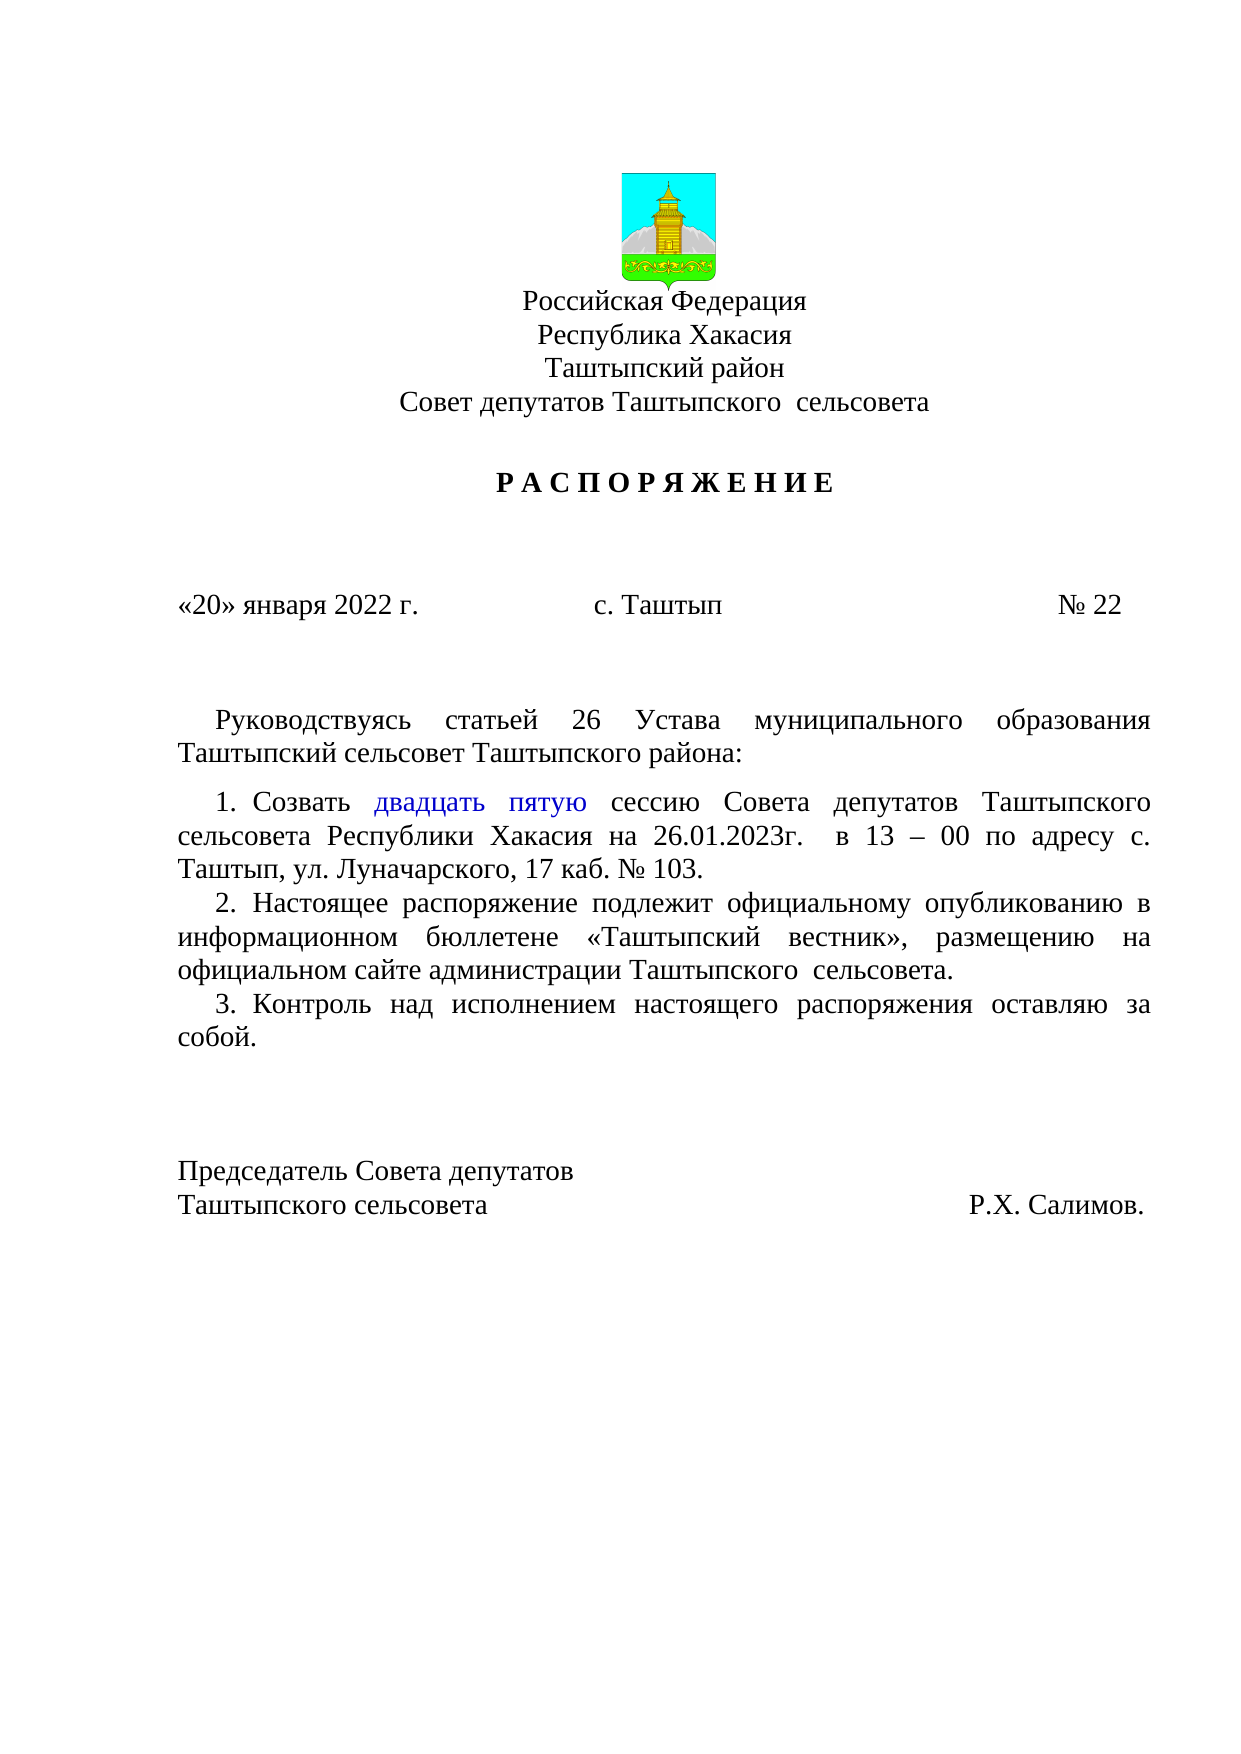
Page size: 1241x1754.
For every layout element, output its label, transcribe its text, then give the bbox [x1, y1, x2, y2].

text «20» января 2022 г. с. Таштып № 22 [177, 580, 1152, 621]
text Российская Федерация [177, 283, 1152, 317]
text Председатель Совета депутатов [177, 1153, 1152, 1187]
text Р А С П О Р Я Ж Е Н И Е [177, 458, 1152, 499]
picture [621, 173, 716, 291]
text Таштыпского сельсовета Р.Х. Салимов. [177, 1187, 1152, 1221]
text Таштыпский район [177, 350, 1152, 384]
text Совет депутатов Таштыпского сельсовета [177, 384, 1152, 417]
text Руководствуясь статьей 26 Устава муниципального образования Таштыпский сельсовет Таштыпского района: [177, 702, 1152, 769]
list Настоящее распоряжение подлежит официальному опубликованию в информационном бюллетене «Таштыпский вестник», размещению на официальном сайте администрации Таштыпского сельсовета. [177, 885, 1152, 986]
list Контроль над исполнением настоящего распоряжения оставляю за собой. [177, 986, 1152, 1053]
list Созвать двадцать пятую сессию Совета депутатов Таштыпского сельсовета Республики Хакасия на 26.01.2023г. в 13 – 00 по адресу с. Таштып, ул. Луначарского, 17 каб. № 103. [177, 784, 1152, 885]
text Республика Хакасия [177, 317, 1152, 350]
